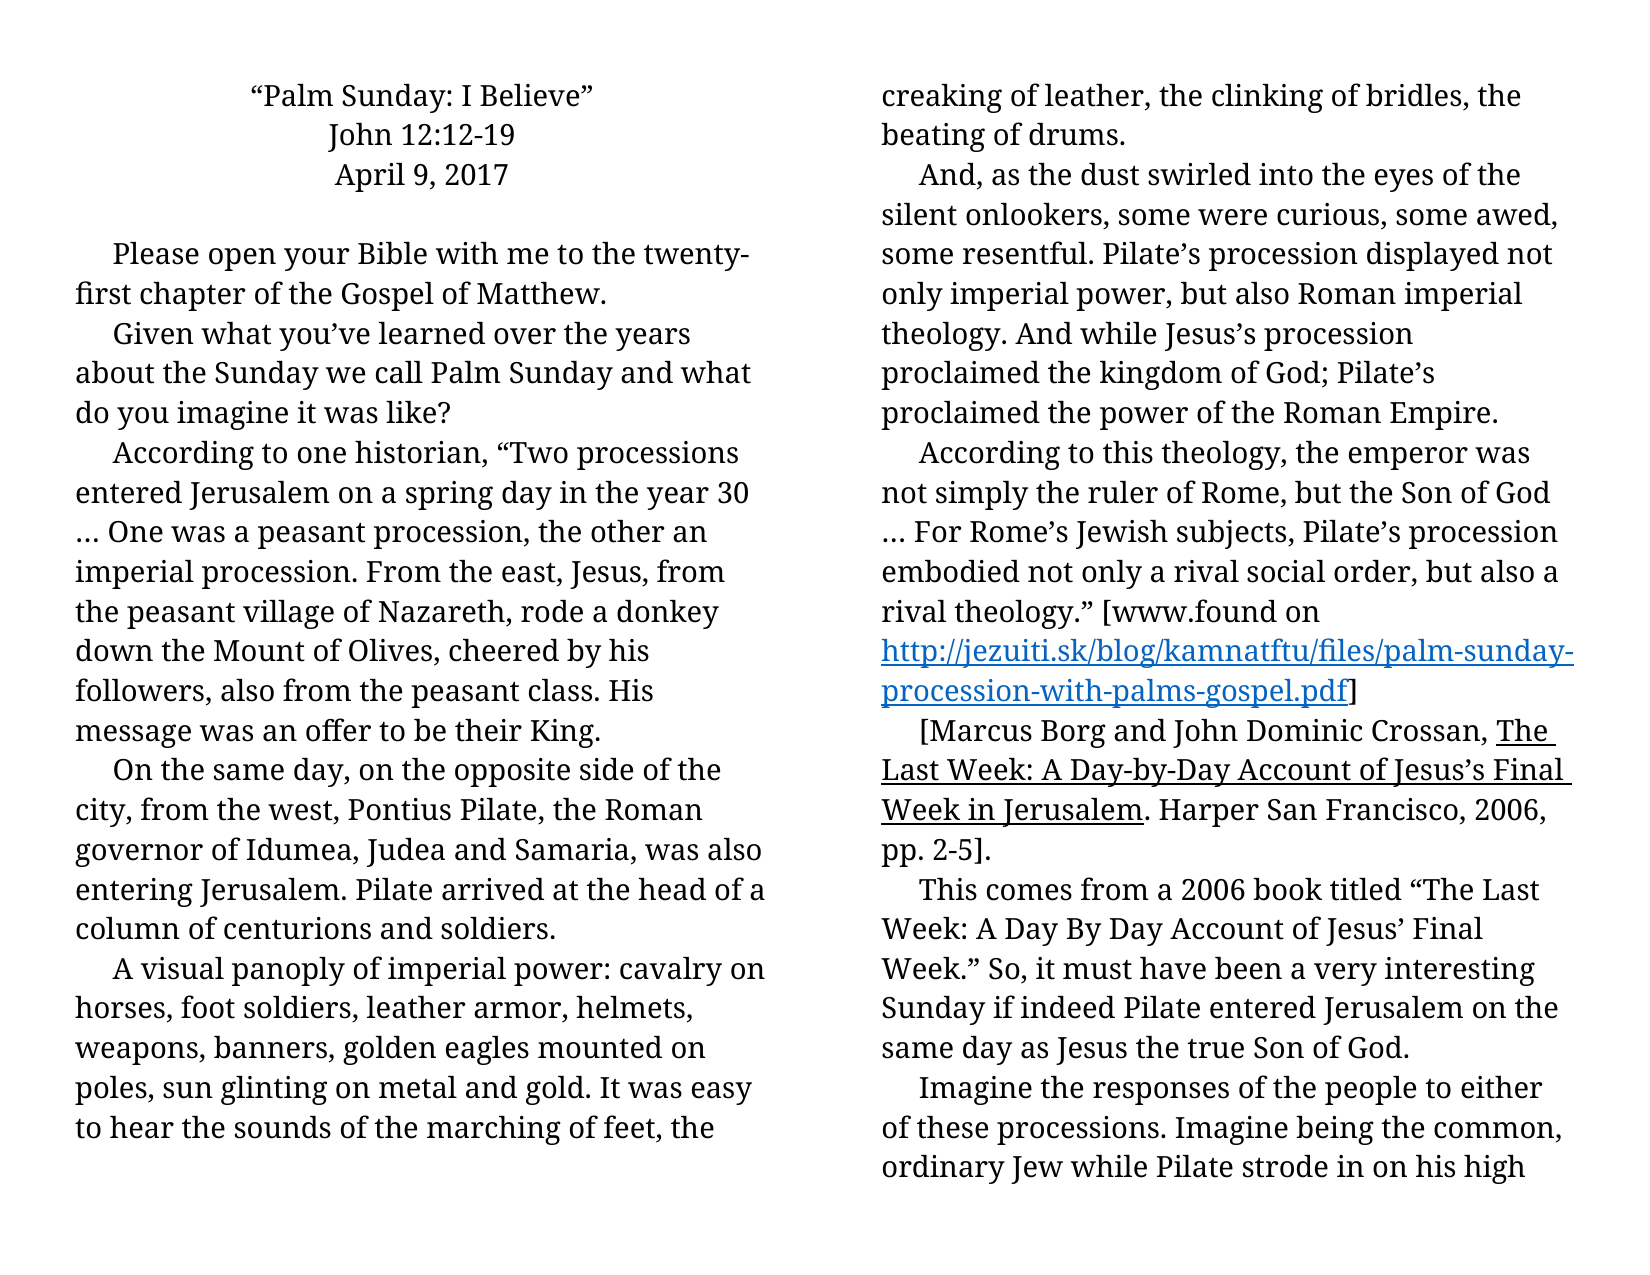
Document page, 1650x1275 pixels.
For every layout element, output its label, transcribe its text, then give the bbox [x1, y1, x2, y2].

text According to this theology, the emperor was not simply the ruler of Rome, but the Son of God … For Rome’s Jewish subjects, Pilate’s procession embodied not only a rival social order, but also a rival theology.” [www.found on http://jezuiti.sk/blog/kamnatftu/files/palm-sunday-procession-with-palms-gospel.pdf] [881, 432, 1575, 710]
text According to one historian, “Two processions entered Jerusalem on a spring day in the year 30 … One was a peasant procession, the other an imperial procession. From the east, Jesus, from the peasant village of Nazareth, rode a donkey down the Mount of Olives, cheered by his followers, also from the peasant class. His message was an offer to be their King. [75, 432, 769, 750]
text On the same day, on the opposite side of the city, from the west, Pontius Pilate, the Roman governor of Idumea, Judea and Samaria, was also entering Jerusalem. Pilate arrived at the head of a column of centurions and soldiers. [75, 750, 769, 948]
text “Palm Sunday: I Believe” [75, 75, 769, 115]
text A visual panoply of imperial power: cavalry on horses, foot soldiers, leather armor, helmets, weapons, banners, golden eagles mounted on poles, sun glinting on metal and gold. It was easy to hear the sounds of the marching of feet, the creaking of leather, the clinking of bridles, the beating of drums. [75, 948, 769, 1147]
text A visual panoply of imperial power: cavalry on horses, foot soldiers, leather armor, helmets, weapons, banners, golden eagles mounted on poles, sun glinting on metal and gold. It was easy to hear the sounds of the marching of feet, the creaking of leather, the clinking of bridles, the beating of drums. [881, 75, 1575, 154]
text John 12:12-19 [75, 115, 769, 154]
text [Marcus Borg and John Dominic Crossan, The Last Week: A Day-by-Day Account of Jesus’s Final Week in Jerusalem. Harper San Francisco, 2006, pp. 2-5]. [881, 710, 1575, 869]
text This comes from a 2006 book titled “The Last Week: A Day By Day Account of Jesus’ Final Week.” So, it must have been a very interesting Sunday if indeed Pilate entered Jerusalem on the same day as Jesus the true Son of God. [881, 869, 1575, 1067]
text April 9, 2017 [75, 154, 769, 194]
text Given what you’ve learned over the years about the Sunday we call Palm Sunday and what do you imagine it was like? [75, 313, 769, 432]
text Please open your Bible with me to the twenty-first chapter of the Gospel of Matthew. [75, 234, 769, 313]
text And, as the dust swirled into the eyes of the silent onlookers, some were curious, some awed, some resentful. Pilate’s procession displayed not only imperial power, but also Roman imperial theology. And while Jesus’s procession proclaimed the kingdom of God; Pilate’s proclaimed the power of the Roman Empire. [881, 154, 1575, 432]
